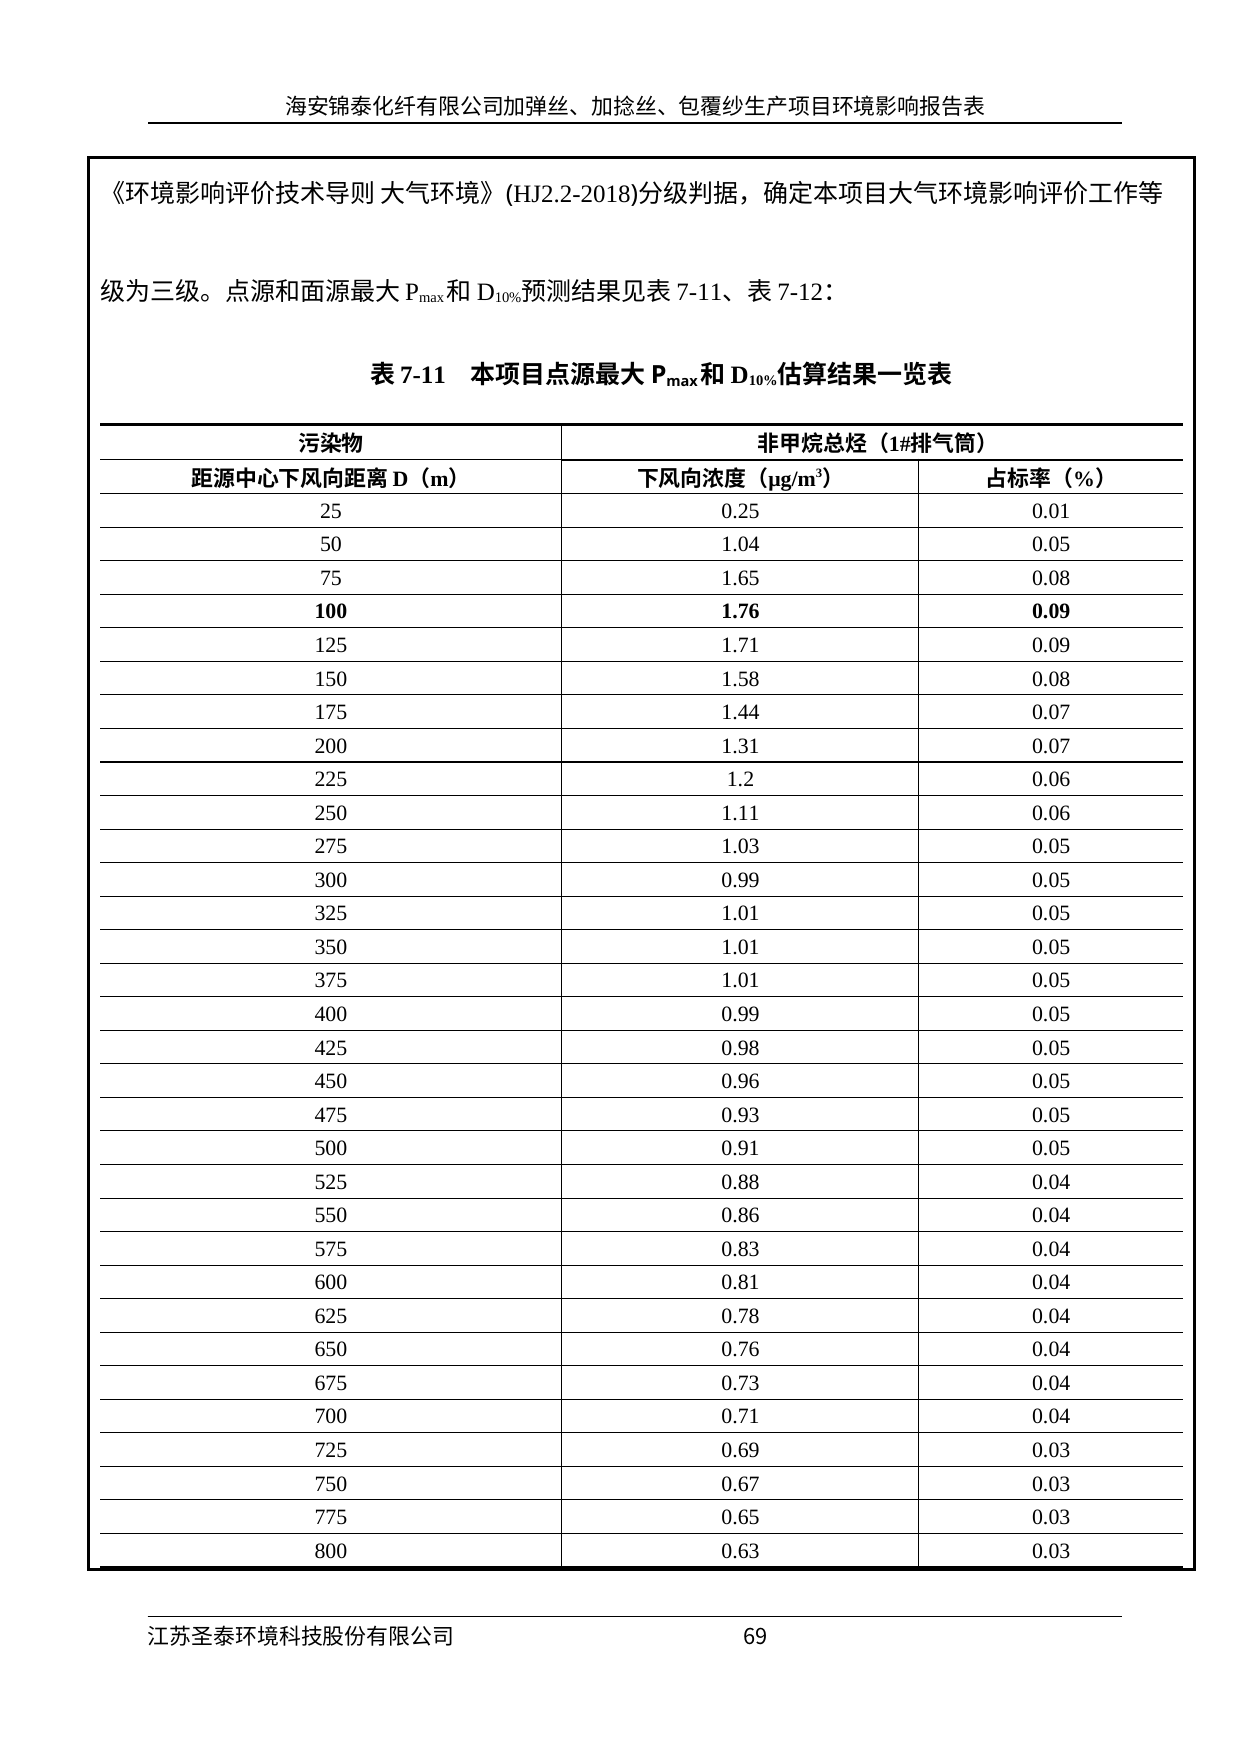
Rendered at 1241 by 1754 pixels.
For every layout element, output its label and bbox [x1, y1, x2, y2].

table_cell [90, 159, 1193, 1567]
